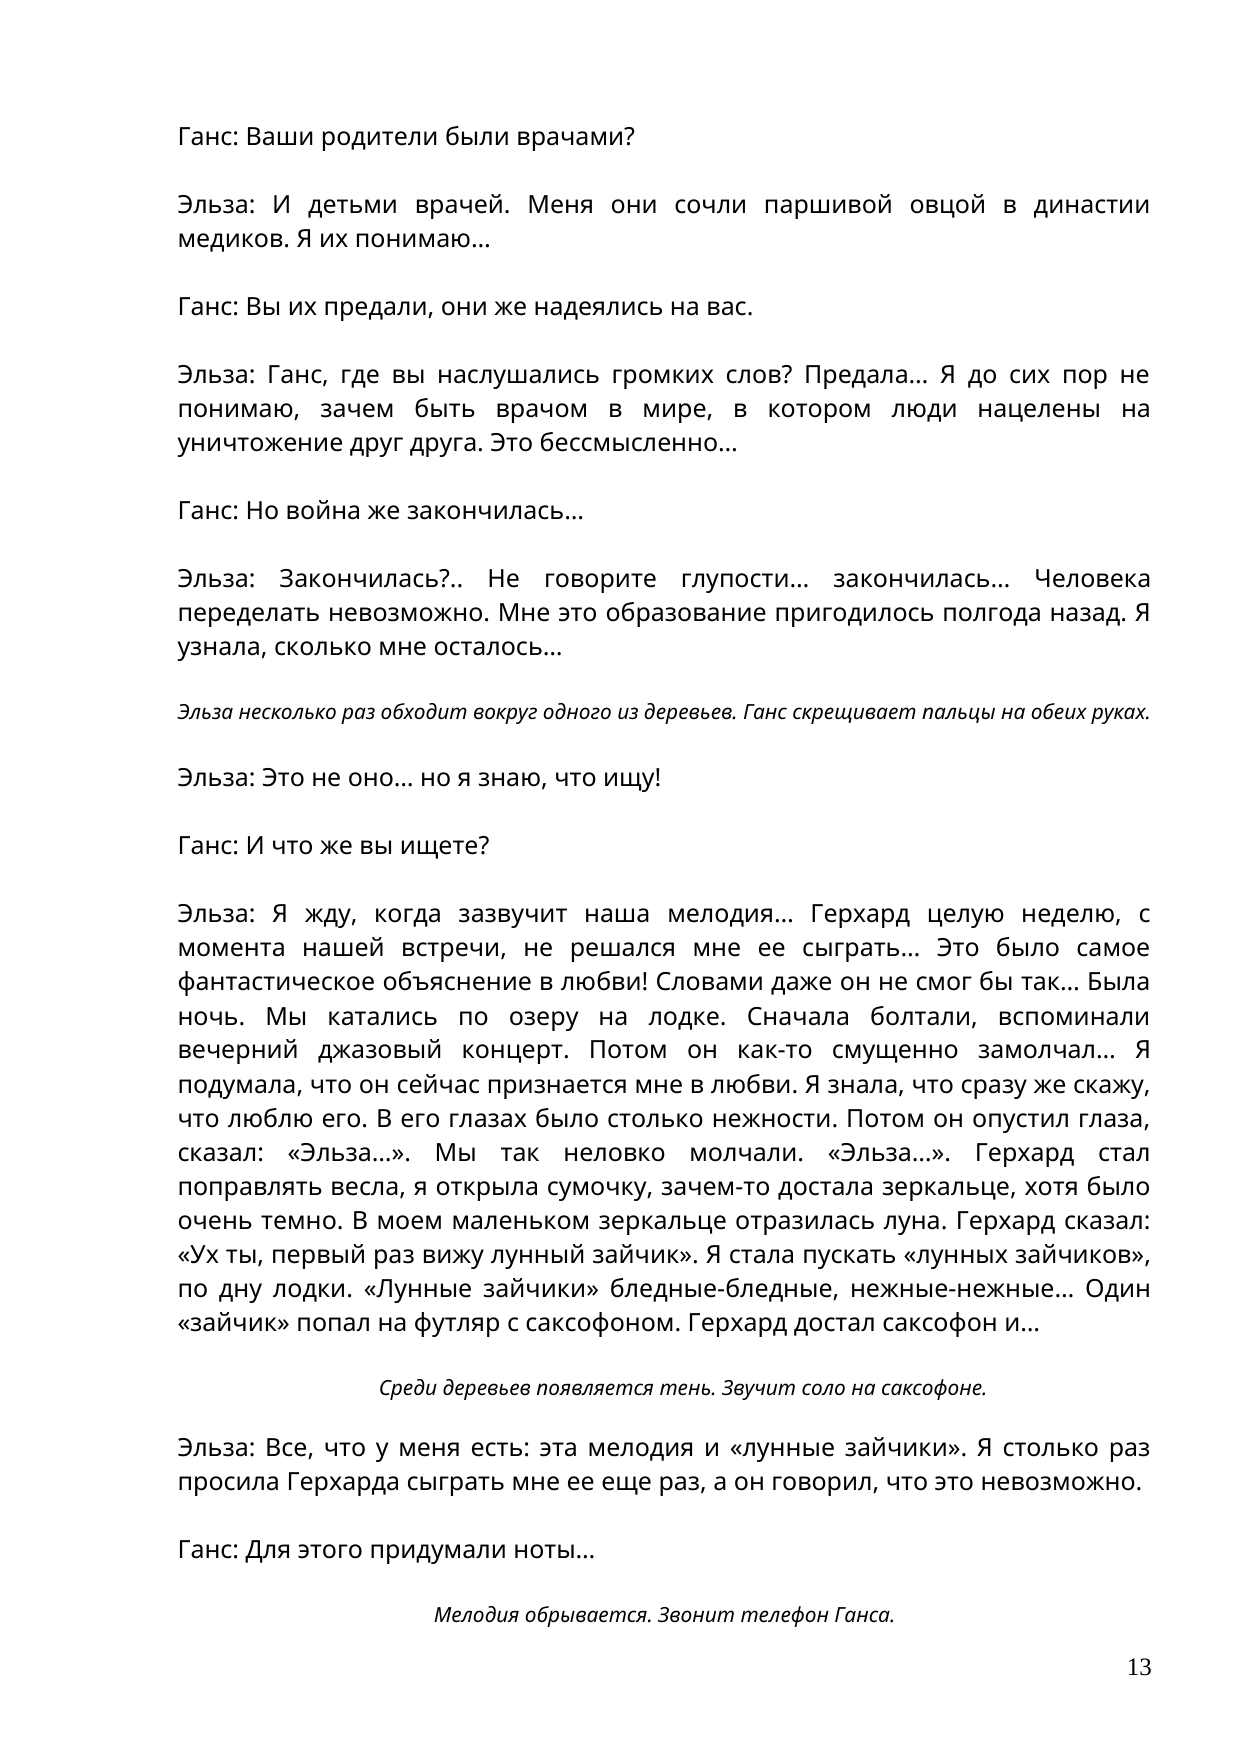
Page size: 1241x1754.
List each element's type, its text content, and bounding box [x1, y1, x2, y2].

text Ганс: Ваши родители были врачами? [177, 118, 1152, 152]
text Эльза несколько раз обходит вокруг одного из деревьев. Ганс скрещивает пальцы на обеих руках. [177, 697, 1152, 726]
text Эльза: Все, что у меня есть: эта мелодия и «лунные зайчики». Я столько раз просила Герхарда сыграть мне ее еще раз, а он говорил, что это невозможно. [177, 1430, 1152, 1498]
text Ганс: И что же вы ищете? [177, 828, 1152, 862]
text Эльза: Ганс, где вы наслушались громких слов? Предала… Я до сих пор не понимаю, зачем быть врачом в мире, в котором люди нацелены на уничтожение друг друга. Это бессмысленно… [177, 357, 1152, 459]
text Ганс: Но война же закончилась… [177, 493, 1152, 527]
text Эльза: И детьми врачей. Меня они сочли паршивой овцой в династии медиков. Я их понимаю… [177, 186, 1152, 254]
text Среди деревьев появляется тень. Звучит соло на саксофоне. [177, 1373, 1152, 1401]
text Мелодия обрывается. Звонит телефон Ганса. [177, 1600, 1152, 1628]
text Ганс: Для этого придумали ноты… [177, 1532, 1152, 1566]
text Эльза: Закончилась?.. Не говорите глупости… закончилась… Человека переделать невозможно. Мне это образование пригодилось полгода назад. Я узнала, сколько мне осталось… [177, 561, 1152, 663]
text Ганс: Вы их предали, они же надеялись на вас. [177, 288, 1152, 322]
text Эльза: Я жду, когда зазвучит наша мелодия… Герхард целую неделю, с момента нашей встречи, не решался мне ее сыграть… Это было самое фантастическое объяснение в любви! Словами даже он не смог бы так… Была ночь. Мы катались по озеру на лодке. Сначала болтали, вспоминали вечерний джазовый концерт. Потом он как-то смущенно замолчал… Я подумала, что он сейчас признается мне в любви. Я знала, что сразу же скажу, что люблю его. В его глазах было столько нежности. Потом он опустил глаза, сказал: «Эльза…». Мы так неловко молчали. «Эльза…». Герхард стал поправлять весла, я открыла сумочку, зачем-то достала зеркальце, хотя было очень темно. В моем маленьком зеркальце отразилась луна. Герхард сказал: «Ух ты, первый раз вижу лунный зайчик». Я стала пускать «лунных зайчиков», по дну лодки. «Лунные зайчики» бледные-бледные, нежные-нежные… Один «зайчик» попал на футляр с саксофоном. Герхард достал саксофон и… [177, 896, 1152, 1339]
text Эльза: Это не оно… но я знаю, что ищу! [177, 760, 1152, 794]
